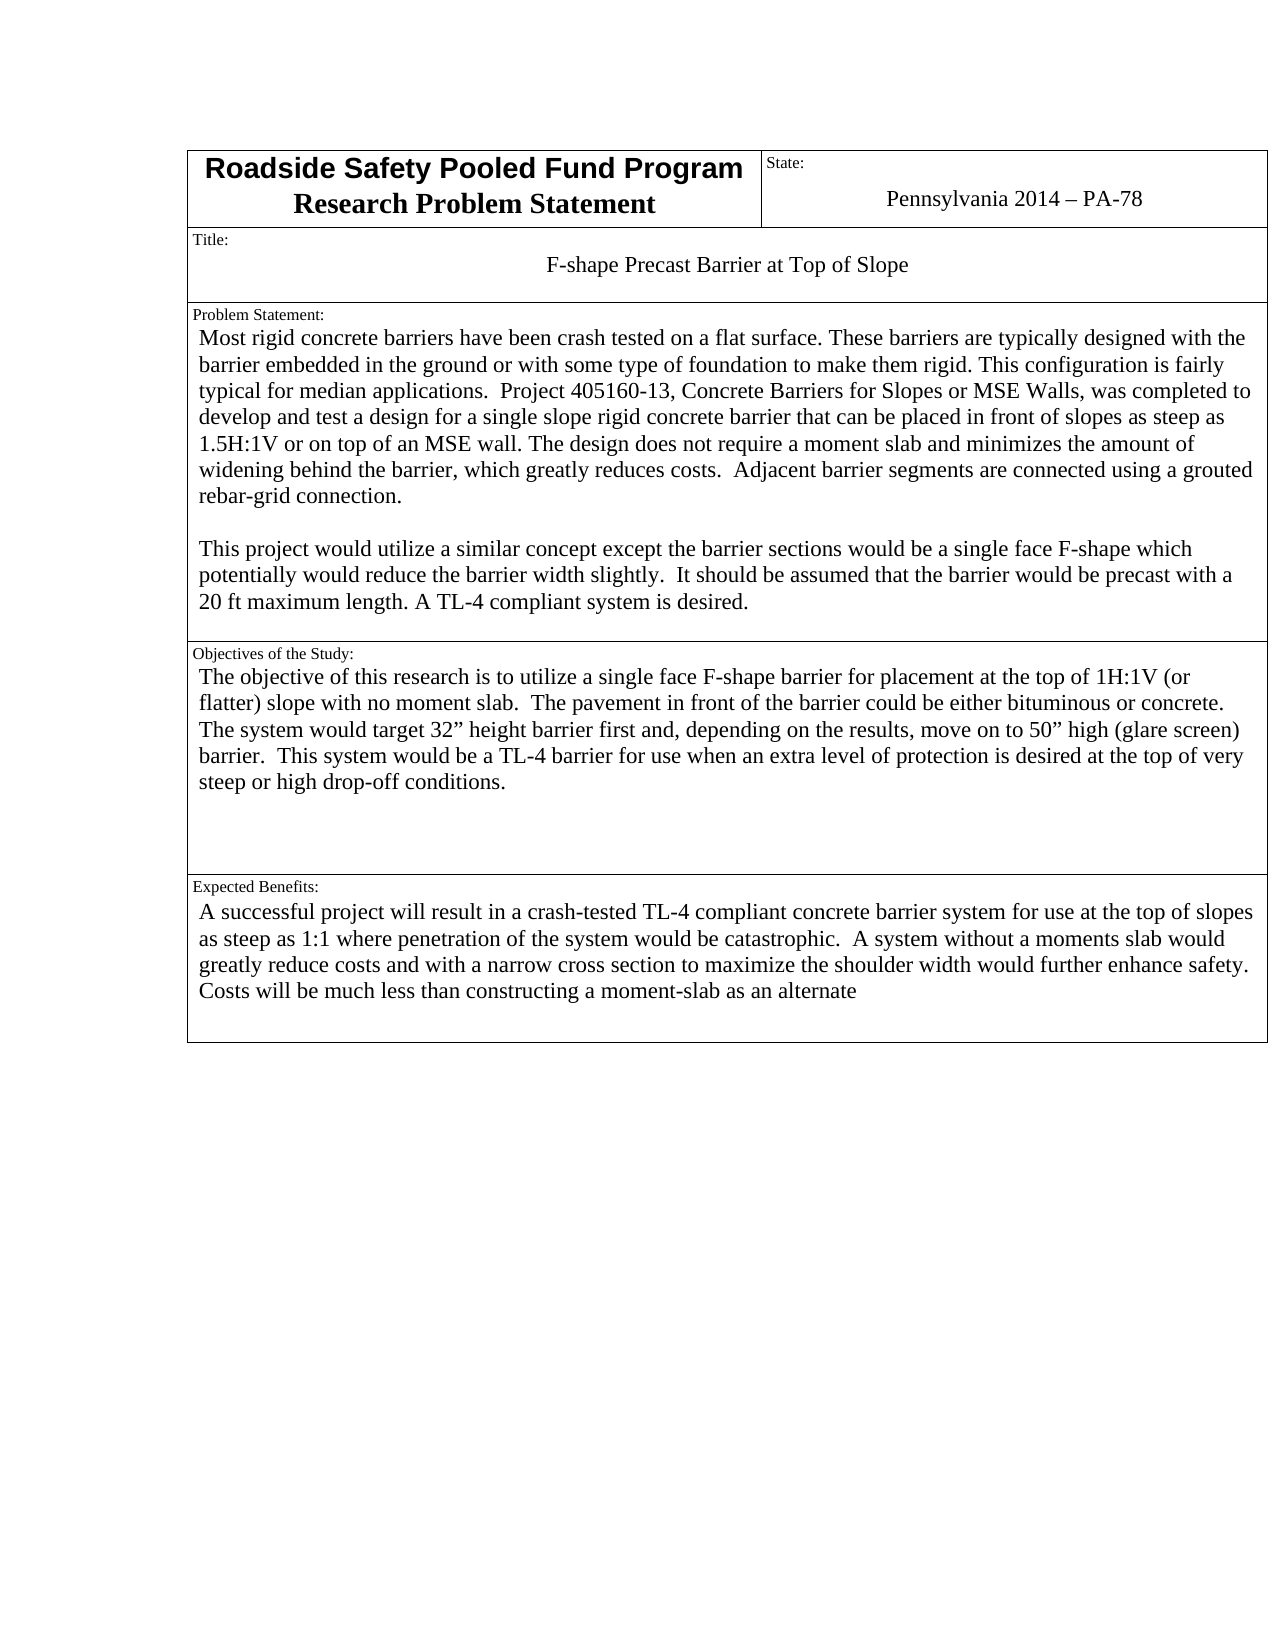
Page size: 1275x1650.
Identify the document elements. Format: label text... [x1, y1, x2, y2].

table_cell Problem Statement: Most rigid concrete barriers have been crash tested on a flat surface. These barriers are typically designed with the barrier embedded in the ground or with some type of foundation to make them rigid. This configuration is fairly typical for median applications. Project 405160-13, Concrete Barriers for Slopes or MSE Walls, was completed to develop and test a design for a single slope rigid concrete barrier that can be placed in front of slopes as steep as 1.5H:1V or on top of an MSE wall. The design does not require a moment slab and minimizes the amount of widening behind the barrier, which greatly reduces costs. Adjacent barrier segments are connected using a grouted rebar-grid connection. This project would utilize a similar concept except the barrier sections would be a single face F-shape which potentially would reduce the barrier width slightly. It should be assumed that the barrier would be precast with a 20 ft maximum length. A TL-4 compliant system is desired. [188, 303, 1267, 641]
table_header State: Pennsylvania 2014 – PA-78 [762, 151, 1267, 227]
table_cell Title: F-shape Precast Barrier at Top of Slope [188, 228, 1267, 302]
table_header Roadside Safety Pooled Fund Program Research Problem Statement [188, 151, 761, 227]
table_cell Objectives of the Study: The objective of this research is to utilize a single face F-shape barrier for placement at the top of 1H:1V (or flatter) slope with no moment slab. The pavement in front of the barrier could be either bituminous or concrete. The system would target 32” height barrier first and, depending on the results, move on to 50” high (glare screen) barrier. This system would be a TL-4 barrier for use when an extra level of protection is desired at the top of very steep or high drop-off conditions. [188, 642, 1267, 874]
table_cell Expected Benefits: A successful project will result in a crash-tested TL-4 compliant concrete barrier system for use at the top of slopes as steep as 1:1 where penetration of the system would be catastrophic. A system without a moments slab would greatly reduce costs and with a narrow cross section to maximize the shoulder width would further enhance safety. Costs will be much less than constructing a moment-slab as an alternate [188, 875, 1267, 1042]
